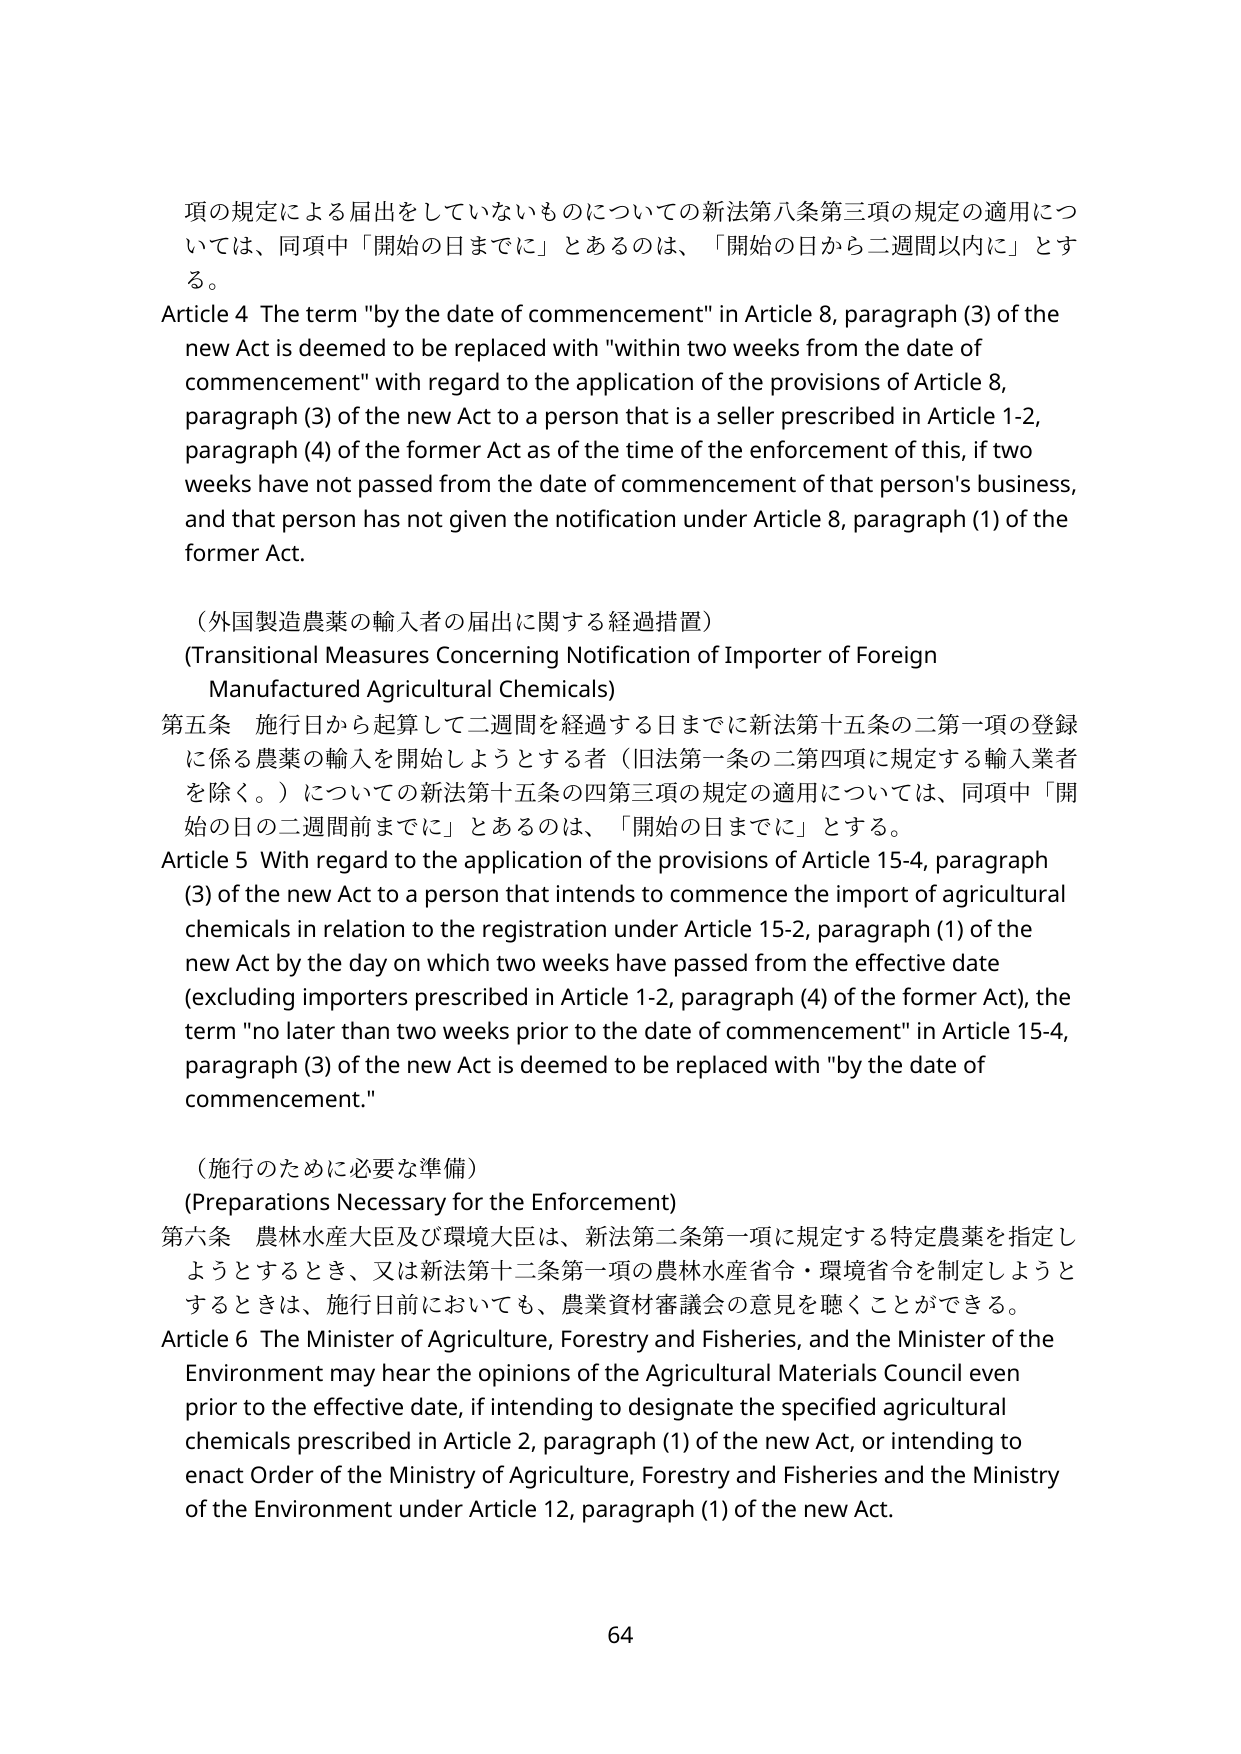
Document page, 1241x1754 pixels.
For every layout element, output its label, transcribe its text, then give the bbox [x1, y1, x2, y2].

text （外国製造農薬の輸入者の届出に関する経過措置） [184, 604, 1079, 638]
text Article 6 The Minister of Agriculture, Forestry and Fisheries, and the Minister of the Environment may hear the opinions of the Agricultural Materials Council even prior to the effective date, if intending to designate the specified agricultural chemicals prescribed in Article 2, paragraph (1) of the new Act, or intending to enact Order of the Ministry of Agriculture, Forestry and Fisheries and the Ministry of the Environment under Article 12, paragraph (1) of the new Act. [161, 1321, 1079, 1526]
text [161, 194, 1079, 296]
text (Transitional Measures Concerning Notification of Importer of Foreign Manufactured Agricultural Chemicals) [184, 638, 1079, 706]
text (Preparations Necessary for the Enforcement) [184, 1184, 1079, 1219]
text Article 5 With regard to the application of the provisions of Article 15-4, paragraph (3) of the new Act to a person that intends to commence the import of agricultural chemicals in relation to the registration under Article 15-2, paragraph (1) of the new Act by the day on which two weeks have passed from the effective date (excluding importers prescribed in Article 1-2, paragraph (4) of the former Act), the term "no later than two weeks prior to the date of commencement" in Article 15-4, paragraph (3) of the new Act is deemed to be replaced with "by the date of commencement." [161, 843, 1079, 1116]
text 第六条 農林水産大臣及び環境大臣は、新法第二条第一項に規定する特定農薬を指定しようとするとき、又は新法第十二条第一項の農林水産省令・環境省令を制定しようとするときは、施行日前においても、農業資材審議会の意見を聴くことができる。 [161, 1219, 1079, 1321]
text Article 4 The term "by the date of commencement" in Article 8, paragraph (3) of the new Act is deemed to be replaced with "within two weeks from the date of commencement" with regard to the application of the provisions of Article 8, paragraph (3) of the new Act to a person that is a seller prescribed in Article 1-2, paragraph (4) of the former Act as of the time of the enforcement of this, if two weeks have not passed from the date of commencement of that person's business, and that person has not given the notification under Article 8, paragraph (1) of the former Act. [161, 296, 1079, 569]
text 第五条 施行日から起算して二週間を経過する日までに新法第十五条の二第一項の登録に係る農薬の輸入を開始しようとする者（旧法第一条の二第四項に規定する輸入業者を除く。）についての新法第十五条の四第三項の規定の適用については、同項中「開始の日の二週間前までに」とあるのは、「開始の日までに」とする。 [161, 706, 1079, 843]
text （施行のために必要な準備） [184, 1150, 1079, 1184]
